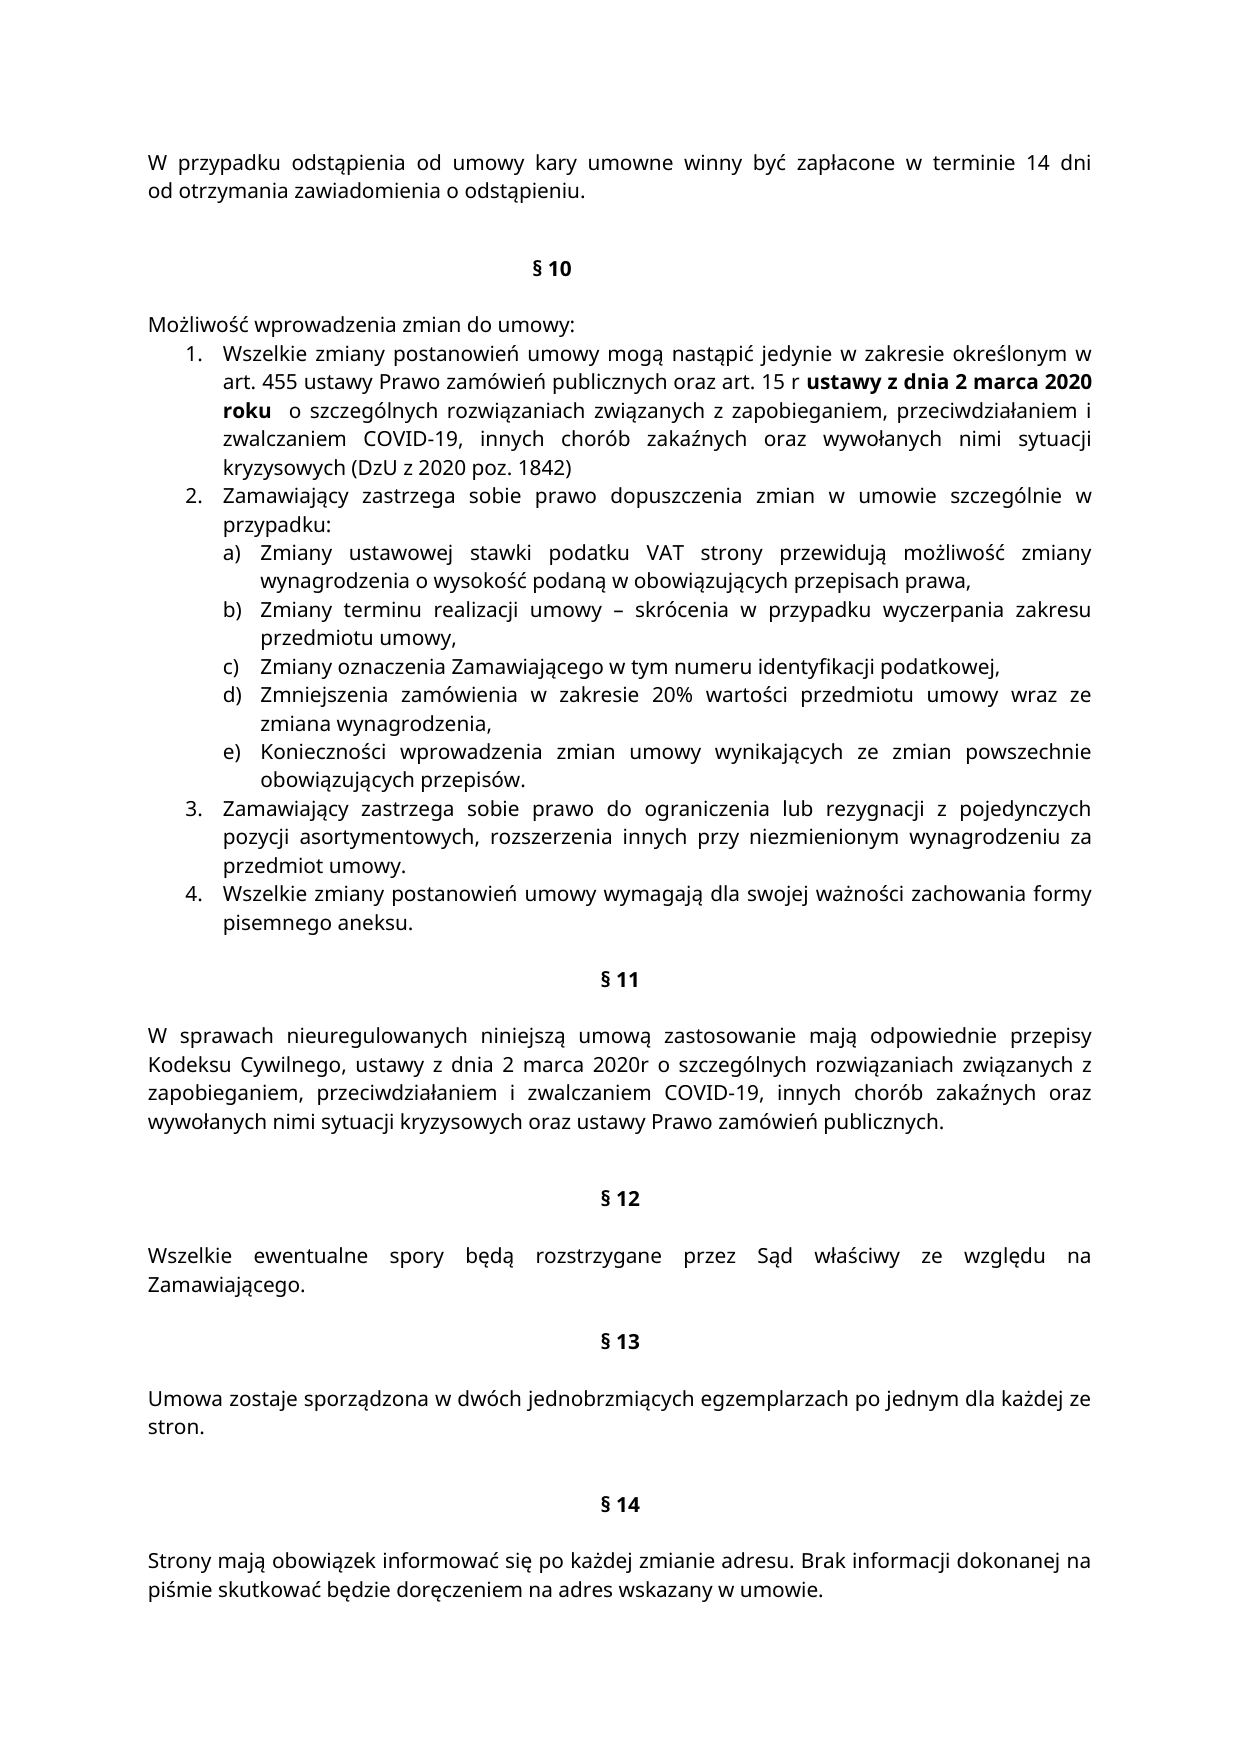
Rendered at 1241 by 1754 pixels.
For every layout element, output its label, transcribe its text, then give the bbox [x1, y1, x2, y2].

list Wszelkie zmiany postanowień umowy mogą nastąpić jedynie w zakresie określonym w art. 455 ustawy Prawo zamówień publicznych oraz art. 15 r ustawy z dnia 2 marca 2020 roku o szczególnych rozwiązaniach związanych z zapobieganiem, przeciwdziałaniem i zwalczaniem COVID-19, innych chorób zakaźnych oraz wywołanych nimi sytuacji kryzysowych (DzU z 2020 poz. 1842) [185, 339, 1093, 481]
list Zmiany oznaczenia Zamawiającego w tym numeru identyfikacji podatkowej, [223, 652, 1093, 680]
text Wszelkie ewentualne spory będą rozstrzygane przez Sąd właściwy ze względu na Zamawiającego. [148, 1241, 1093, 1298]
text § 10 [148, 254, 1093, 282]
text § 12 [148, 1184, 1093, 1213]
text § 14 [148, 1490, 1093, 1518]
text § 13 [148, 1327, 1093, 1355]
list Wszelkie zmiany postanowień umowy wymagają dla swojej ważności zachowania formy pisemnego aneksu. [185, 879, 1093, 936]
list Zamawiający zastrzega sobie prawo do ograniczenia lub rezygnacji z pojedynczych pozycji asortymentowych, rozszerzenia innych przy niezmienionym wynagrodzeniu za przedmiot umowy. [185, 794, 1093, 879]
text Możliwość wprowadzenia zmian do umowy: [148, 311, 1093, 339]
text W przypadku odstąpienia od umowy kary umowne winny być zapłacone w terminie 14 dni od otrzymania zawiadomienia o odstąpieniu. [148, 148, 1093, 204]
list Zamawiający zastrzega sobie prawo dopuszczenia zmian w umowie szczególnie w przypadku: [185, 481, 1093, 538]
list Konieczności wprowadzenia zmian umowy wynikających ze zmian powszechnie obowiązujących przepisów. [223, 737, 1093, 794]
text Umowa zostaje sporządzona w dwóch jednobrzmiących egzemplarzach po jednym dla każdej ze stron. [148, 1384, 1093, 1441]
text W sprawach nieuregulowanych niniejszą umową zastosowanie mają odpowiednie przepisy Kodeksu Cywilnego, ustawy z dnia 2 marca 2020r o szczególnych rozwiązaniach związanych z zapobieganiem, przeciwdziałaniem i zwalczaniem COVID-19, innych chorób zakaźnych oraz wywołanych nimi sytuacji kryzysowych oraz ustawy Prawo zamówień publicznych. [148, 1022, 1093, 1135]
list Zmiany terminu realizacji umowy – skrócenia w przypadku wyczerpania zakresu przedmiotu umowy, [223, 595, 1093, 652]
list Zmniejszenia zamówienia w zakresie 20% wartości przedmiotu umowy wraz ze zmiana wynagrodzenia, [223, 680, 1093, 737]
text § 11 [148, 965, 1093, 993]
list Zmiany ustawowej stawki podatku VAT strony przewidują możliwość zmiany wynagrodzenia o wysokość podaną w obowiązujących przepisach prawa, [223, 538, 1093, 595]
text Strony mają obowiązek informować się po każdej zmianie adresu. Brak informacji dokonanej na piśmie skutkować będzie doręczeniem na adres wskazany w umowie. [148, 1547, 1093, 1603]
